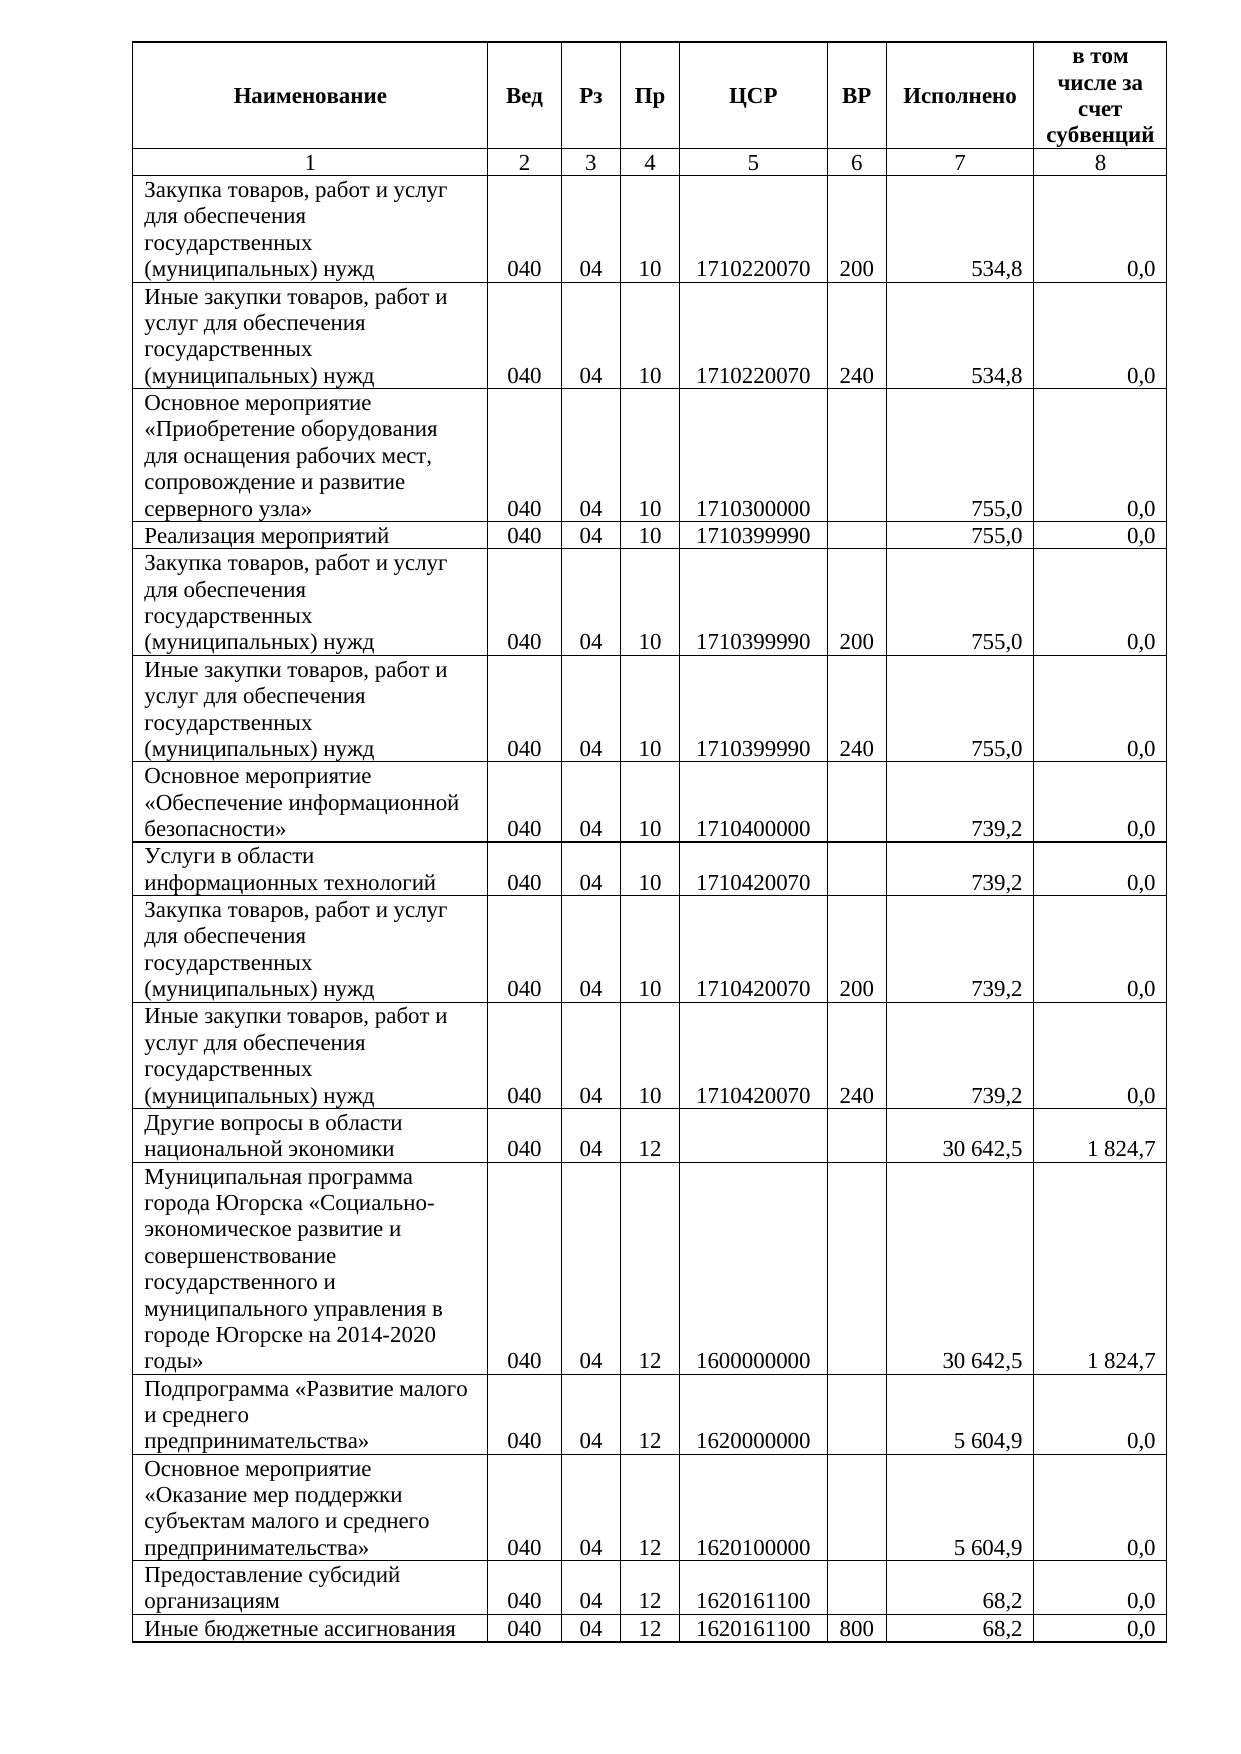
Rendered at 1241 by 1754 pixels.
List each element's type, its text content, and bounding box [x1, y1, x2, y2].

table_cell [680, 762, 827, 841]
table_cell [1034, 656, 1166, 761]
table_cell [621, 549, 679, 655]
table_header ЦСР [680, 43, 827, 148]
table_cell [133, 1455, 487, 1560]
table_header Рз [562, 43, 620, 148]
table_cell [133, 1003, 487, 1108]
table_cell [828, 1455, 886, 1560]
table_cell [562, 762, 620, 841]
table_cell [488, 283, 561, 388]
table_header Наименование [133, 43, 487, 148]
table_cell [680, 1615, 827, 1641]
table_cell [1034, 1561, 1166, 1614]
table_cell 2 [488, 149, 561, 175]
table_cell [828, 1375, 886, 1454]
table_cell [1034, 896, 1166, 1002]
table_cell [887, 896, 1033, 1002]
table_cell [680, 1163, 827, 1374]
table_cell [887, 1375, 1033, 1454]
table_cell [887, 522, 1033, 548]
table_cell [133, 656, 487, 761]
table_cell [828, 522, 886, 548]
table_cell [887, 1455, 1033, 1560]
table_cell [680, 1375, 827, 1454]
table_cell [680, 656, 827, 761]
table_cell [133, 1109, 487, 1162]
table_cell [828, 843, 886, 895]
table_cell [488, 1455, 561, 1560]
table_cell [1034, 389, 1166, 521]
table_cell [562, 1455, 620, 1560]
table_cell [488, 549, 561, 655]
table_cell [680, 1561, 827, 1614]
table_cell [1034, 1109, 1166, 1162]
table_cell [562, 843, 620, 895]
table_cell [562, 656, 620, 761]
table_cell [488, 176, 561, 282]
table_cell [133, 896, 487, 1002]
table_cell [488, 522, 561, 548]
table_cell 7 [887, 149, 1033, 175]
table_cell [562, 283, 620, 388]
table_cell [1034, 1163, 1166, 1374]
table_header Исполнено [887, 43, 1033, 148]
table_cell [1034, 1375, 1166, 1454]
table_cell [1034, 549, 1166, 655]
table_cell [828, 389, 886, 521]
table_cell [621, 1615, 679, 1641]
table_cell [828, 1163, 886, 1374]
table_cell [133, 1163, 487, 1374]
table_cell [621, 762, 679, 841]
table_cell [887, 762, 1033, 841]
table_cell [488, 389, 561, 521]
table_cell 3 [562, 149, 620, 175]
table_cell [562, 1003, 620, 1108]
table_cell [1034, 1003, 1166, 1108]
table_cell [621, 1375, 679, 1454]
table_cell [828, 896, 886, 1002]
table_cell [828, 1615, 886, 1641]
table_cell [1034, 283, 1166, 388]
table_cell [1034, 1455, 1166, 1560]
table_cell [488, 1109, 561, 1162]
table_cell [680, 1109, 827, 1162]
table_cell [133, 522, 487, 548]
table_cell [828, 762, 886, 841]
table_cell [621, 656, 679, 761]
table_cell 6 [828, 149, 886, 175]
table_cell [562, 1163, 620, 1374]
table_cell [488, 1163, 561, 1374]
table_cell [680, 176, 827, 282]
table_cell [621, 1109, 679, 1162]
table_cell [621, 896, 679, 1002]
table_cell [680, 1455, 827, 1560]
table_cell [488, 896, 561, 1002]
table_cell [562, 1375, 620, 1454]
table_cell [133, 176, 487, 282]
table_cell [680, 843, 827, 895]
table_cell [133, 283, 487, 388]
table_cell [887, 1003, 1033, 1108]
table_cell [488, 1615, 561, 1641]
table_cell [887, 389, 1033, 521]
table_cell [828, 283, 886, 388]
table_header Вед [488, 43, 561, 148]
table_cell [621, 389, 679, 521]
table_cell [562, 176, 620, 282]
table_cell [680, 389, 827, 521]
table_cell 5 [680, 149, 827, 175]
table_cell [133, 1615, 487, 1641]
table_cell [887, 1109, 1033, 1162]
table_cell 4 [621, 149, 679, 175]
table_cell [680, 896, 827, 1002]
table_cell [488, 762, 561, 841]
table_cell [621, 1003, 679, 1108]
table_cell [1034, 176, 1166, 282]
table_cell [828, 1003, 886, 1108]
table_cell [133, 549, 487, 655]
table_cell 8 [1034, 149, 1166, 175]
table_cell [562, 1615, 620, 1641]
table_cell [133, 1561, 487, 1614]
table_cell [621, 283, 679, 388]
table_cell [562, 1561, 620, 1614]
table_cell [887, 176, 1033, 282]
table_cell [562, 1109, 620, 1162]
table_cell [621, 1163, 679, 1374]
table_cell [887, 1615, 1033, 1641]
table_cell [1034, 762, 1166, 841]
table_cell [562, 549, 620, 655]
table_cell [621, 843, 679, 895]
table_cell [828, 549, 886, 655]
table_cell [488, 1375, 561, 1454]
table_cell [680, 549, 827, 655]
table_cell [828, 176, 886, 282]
table_header Пр [621, 43, 679, 148]
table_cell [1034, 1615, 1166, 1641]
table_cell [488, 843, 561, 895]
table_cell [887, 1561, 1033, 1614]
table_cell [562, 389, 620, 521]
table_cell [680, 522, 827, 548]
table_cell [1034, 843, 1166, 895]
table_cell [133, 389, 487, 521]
table_cell 1 [133, 149, 487, 175]
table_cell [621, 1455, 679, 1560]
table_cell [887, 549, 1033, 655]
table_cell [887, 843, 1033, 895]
table_header ВР [828, 43, 886, 148]
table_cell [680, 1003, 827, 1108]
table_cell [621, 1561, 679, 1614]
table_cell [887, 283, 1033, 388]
table_header в том числе за счет субвенций [1034, 43, 1166, 148]
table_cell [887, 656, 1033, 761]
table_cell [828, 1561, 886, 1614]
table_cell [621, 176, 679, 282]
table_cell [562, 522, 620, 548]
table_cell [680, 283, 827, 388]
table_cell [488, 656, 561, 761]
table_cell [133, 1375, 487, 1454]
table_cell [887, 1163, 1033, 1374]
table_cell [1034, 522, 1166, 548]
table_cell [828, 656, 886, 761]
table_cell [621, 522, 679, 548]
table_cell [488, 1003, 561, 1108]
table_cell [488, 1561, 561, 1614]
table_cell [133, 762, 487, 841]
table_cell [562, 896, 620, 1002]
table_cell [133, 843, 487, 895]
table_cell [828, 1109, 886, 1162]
